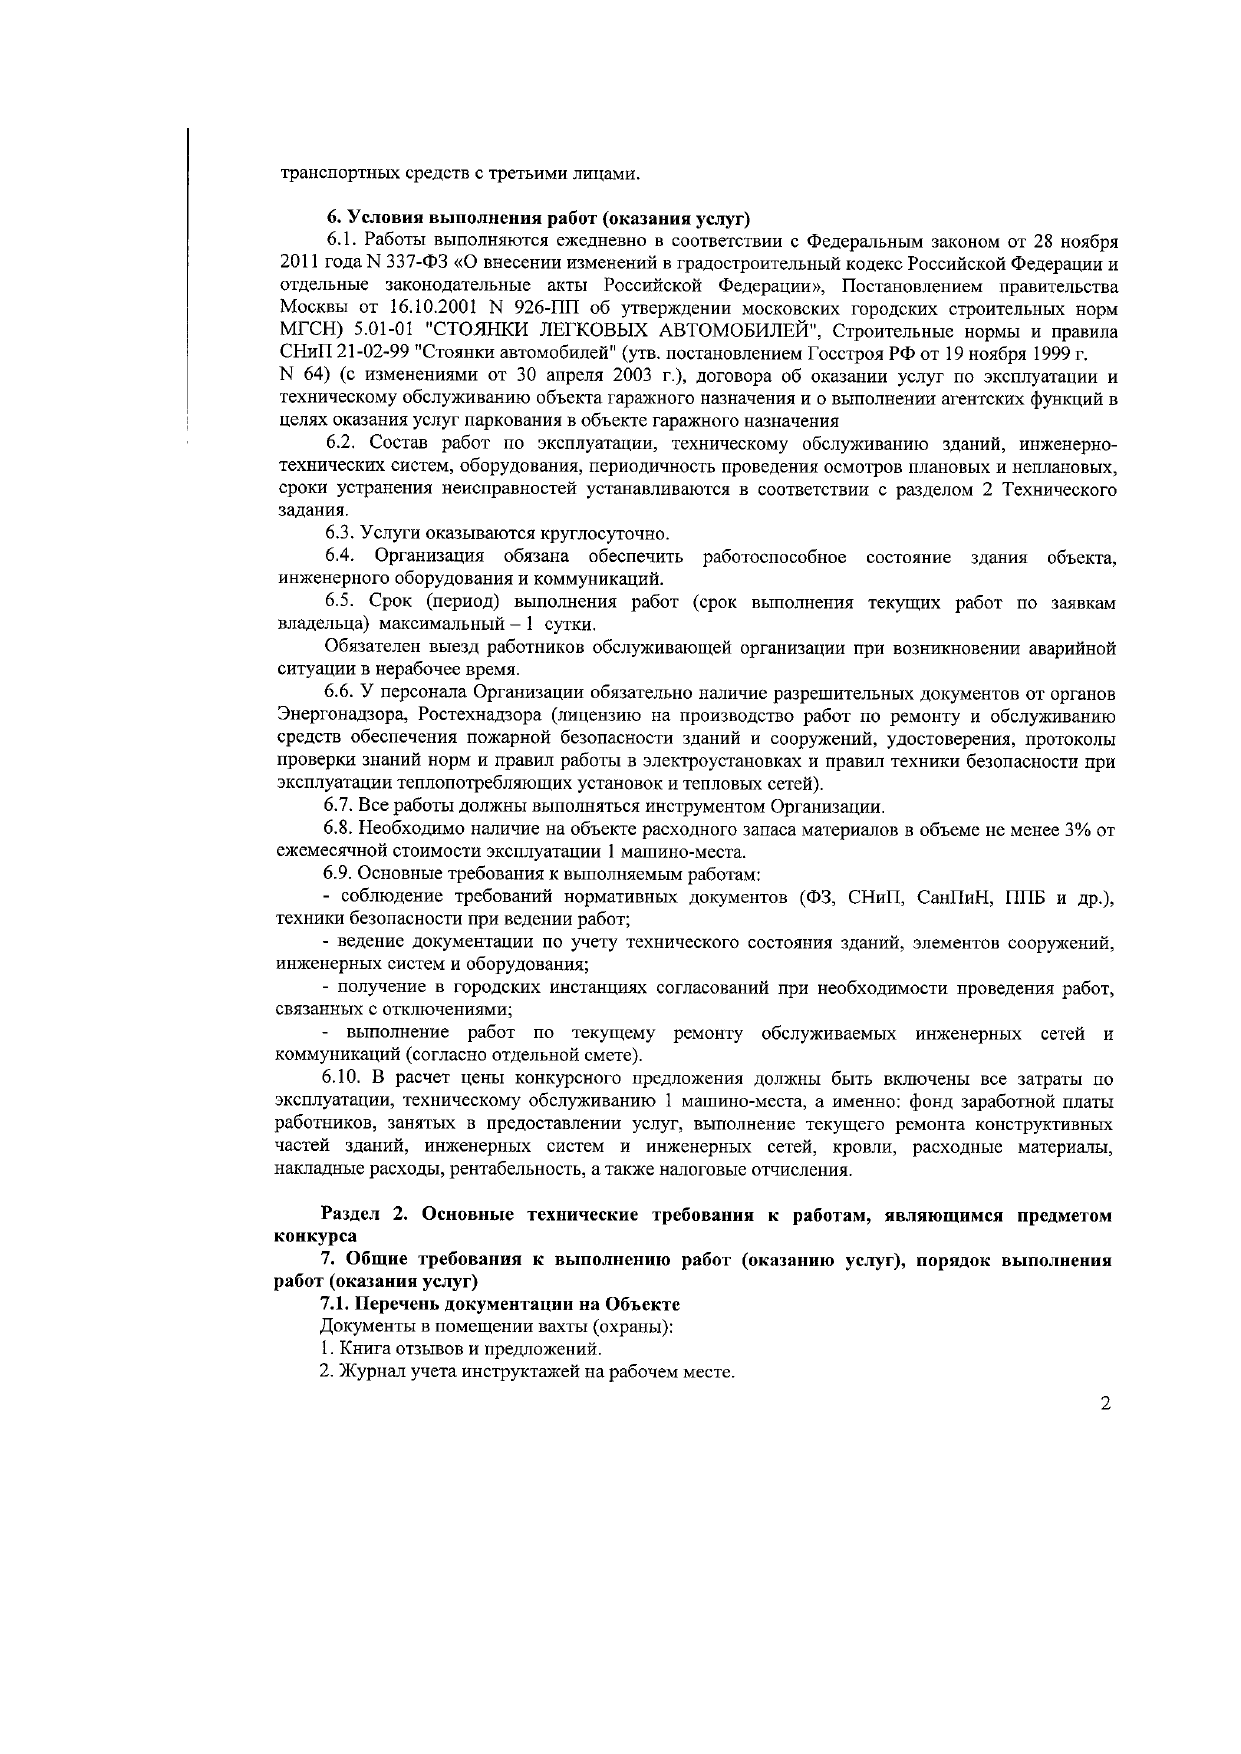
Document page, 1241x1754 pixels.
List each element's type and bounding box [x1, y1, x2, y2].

picture [177, 118, 1152, 1497]
